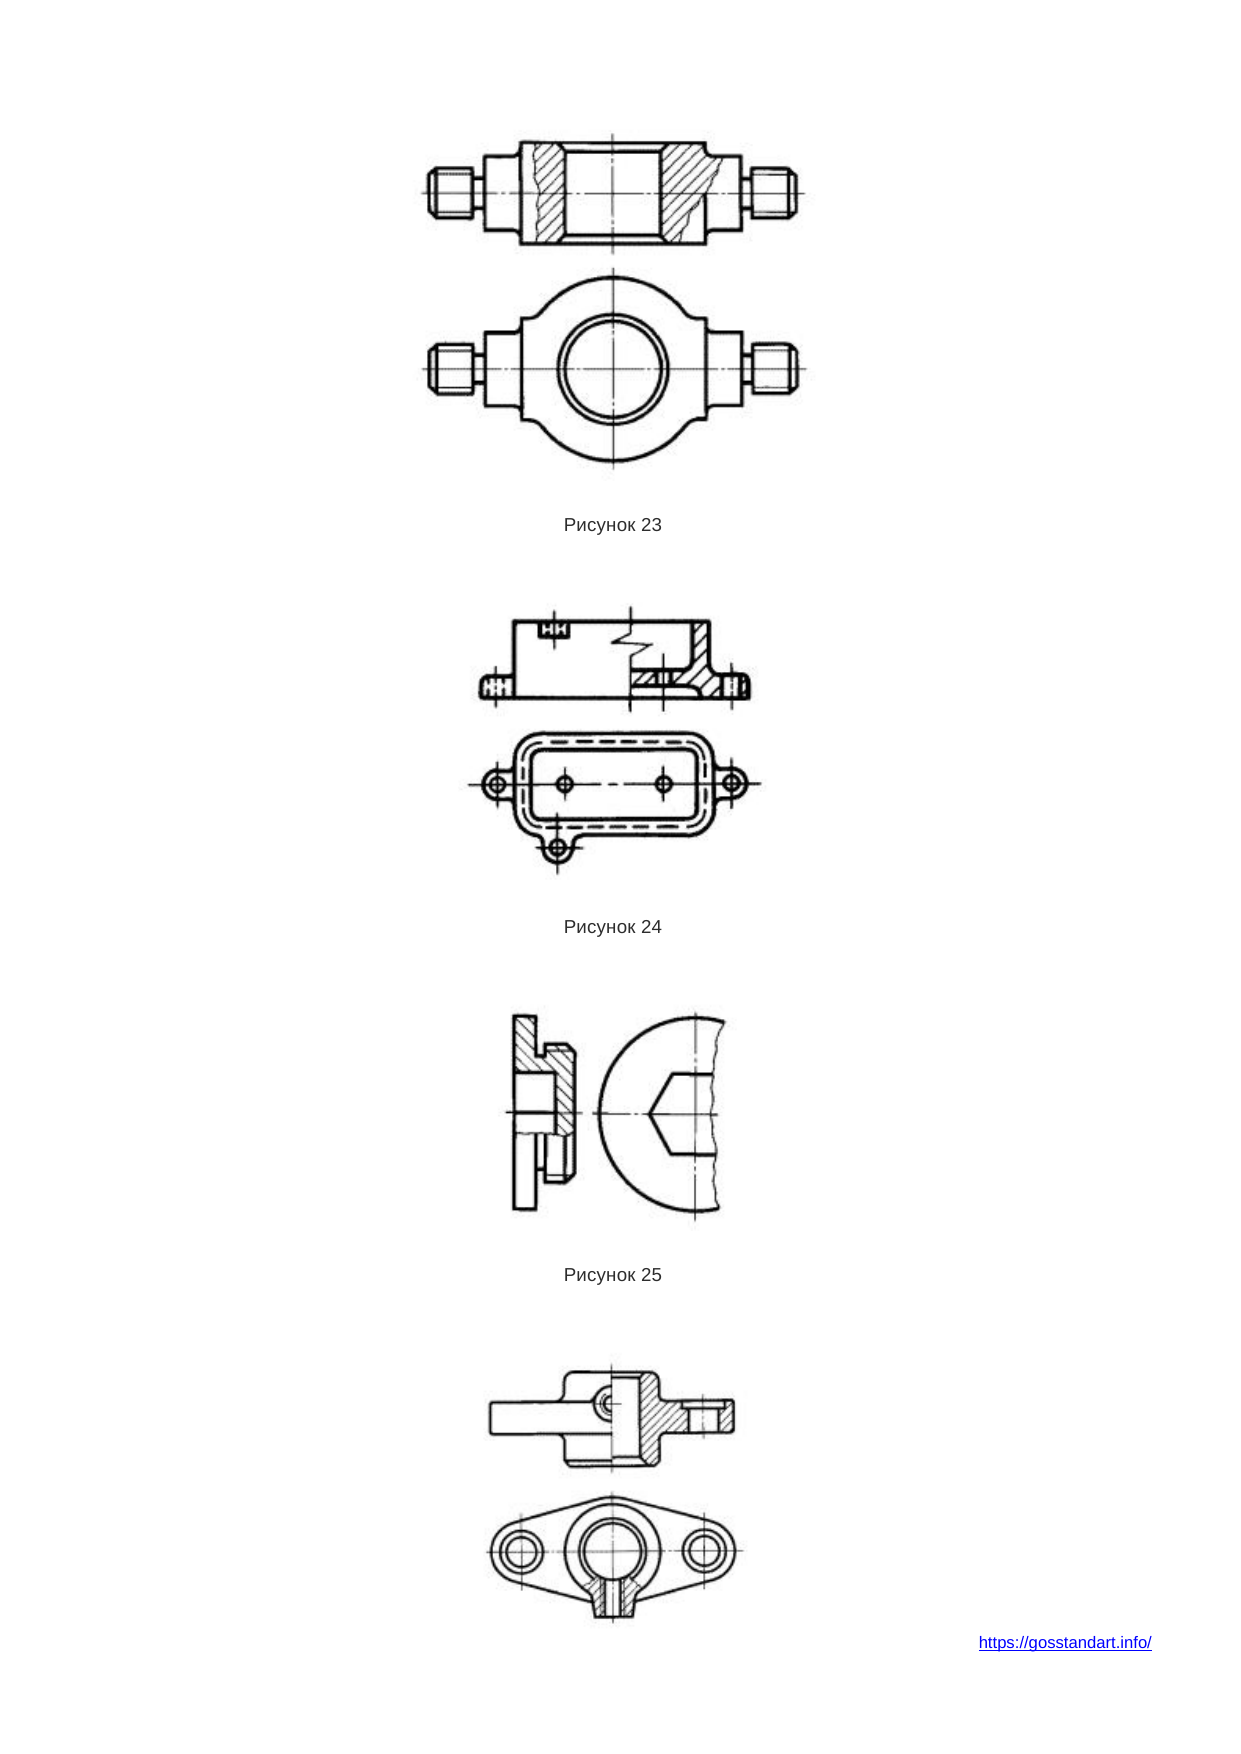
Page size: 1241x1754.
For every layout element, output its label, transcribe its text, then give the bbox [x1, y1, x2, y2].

text Рисунок 24 [74, 882, 1152, 937]
picture [471, 1341, 754, 1630]
text Рисунок 23 [74, 481, 1152, 536]
text Рисунок 25 [74, 1231, 1152, 1286]
picture [458, 591, 768, 883]
picture [486, 993, 740, 1231]
picture [401, 118, 824, 481]
